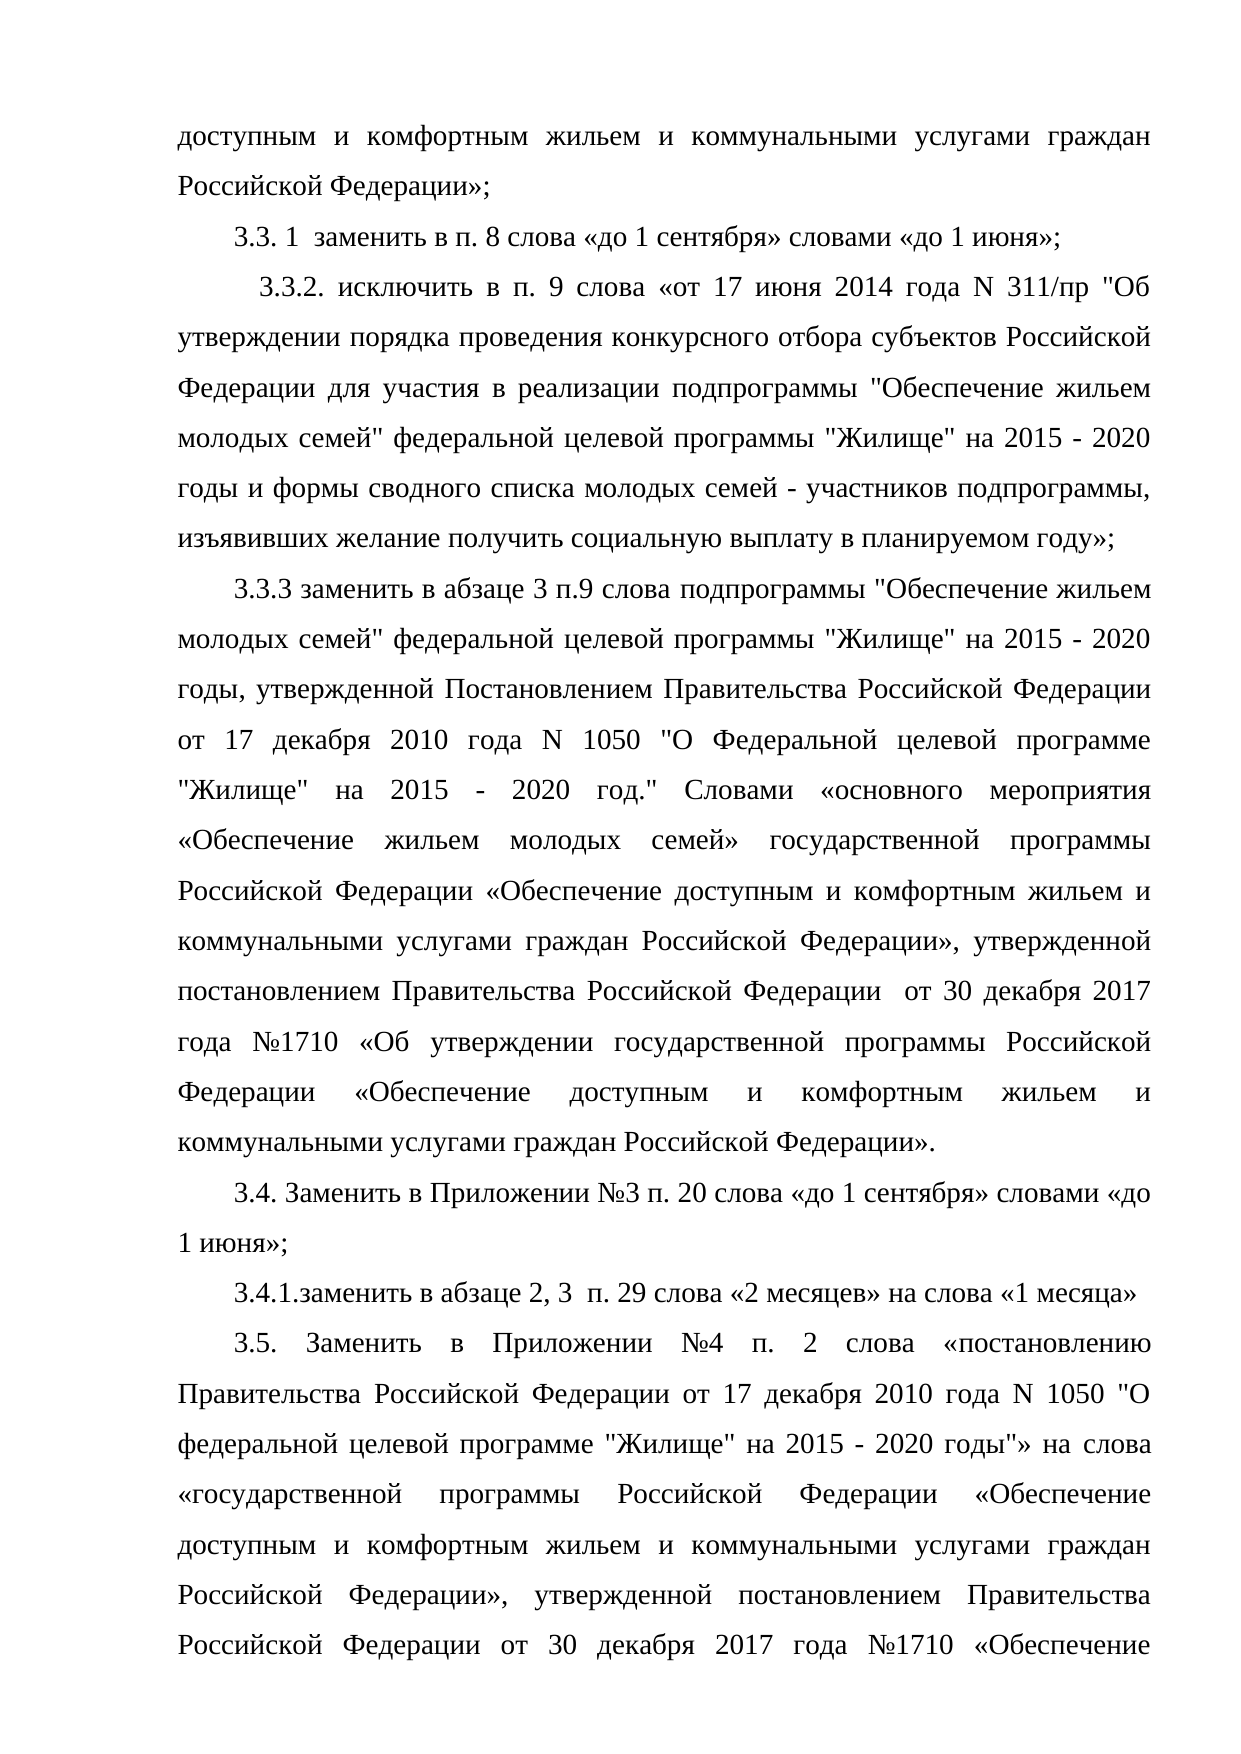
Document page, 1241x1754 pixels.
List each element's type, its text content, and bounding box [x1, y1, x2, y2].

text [177, 1326, 1152, 1661]
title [177, 118, 1152, 202]
text 3.4.1.заменить в абзаце 2, 3 п. 29 слова «2 месяцев» на слова «1 месяца» [177, 1275, 1152, 1309]
title 3.3. 1 заменить в п. 8 слова «до 1 сентября» словами «до 1 июня»; [177, 219, 1152, 252]
text 3.3.2. исключить в п. 9 слова «от 17 июня 2014 года N 311/пр "Об утверждении порядка проведения конкурсного отбора субъектов Российской Федерации для участия в реализации подпрограммы "Обеспечение жильем молодых семей" федеральной целевой программы "Жилище" на 2015 - 2020 годы и формы сводного списка молодых семей - участников подпрограммы, изъявивших желание получить социальную выплату в планируемом году»; [177, 269, 1152, 554]
text 3.4. Заменить в Приложении №3 п. 20 слова «до 1 сентября» словами «до 1 июня»; [177, 1175, 1152, 1258]
text 3.3.3 заменить в абзаце 3 п.9 слова подпрограммы "Обеспечение жильем молодых семей" федеральной целевой программы "Жилище" на 2015 - 2020 годы, утвержденной Постановлением Правительства Российской Федерации от 17 декабря 2010 года N 1050 "О Федеральной целевой программе "Жилище" на 2015 - 2020 год." Словами «основного мероприятия «Обеспечение жильем молодых семей» государственной программы Российской Федерации «Обеспечение доступным и комфортным жильем и коммунальными услугами граждан Российской Федерации», утвержденной постановлением Правительства Российской Федерации от 30 декабря 2017 года №1710 «Об утверждении государственной программы Российской Федерации «Обеспечение доступным и комфортным жильем и коммунальными услугами граждан Российской Федерации». [177, 571, 1152, 1158]
